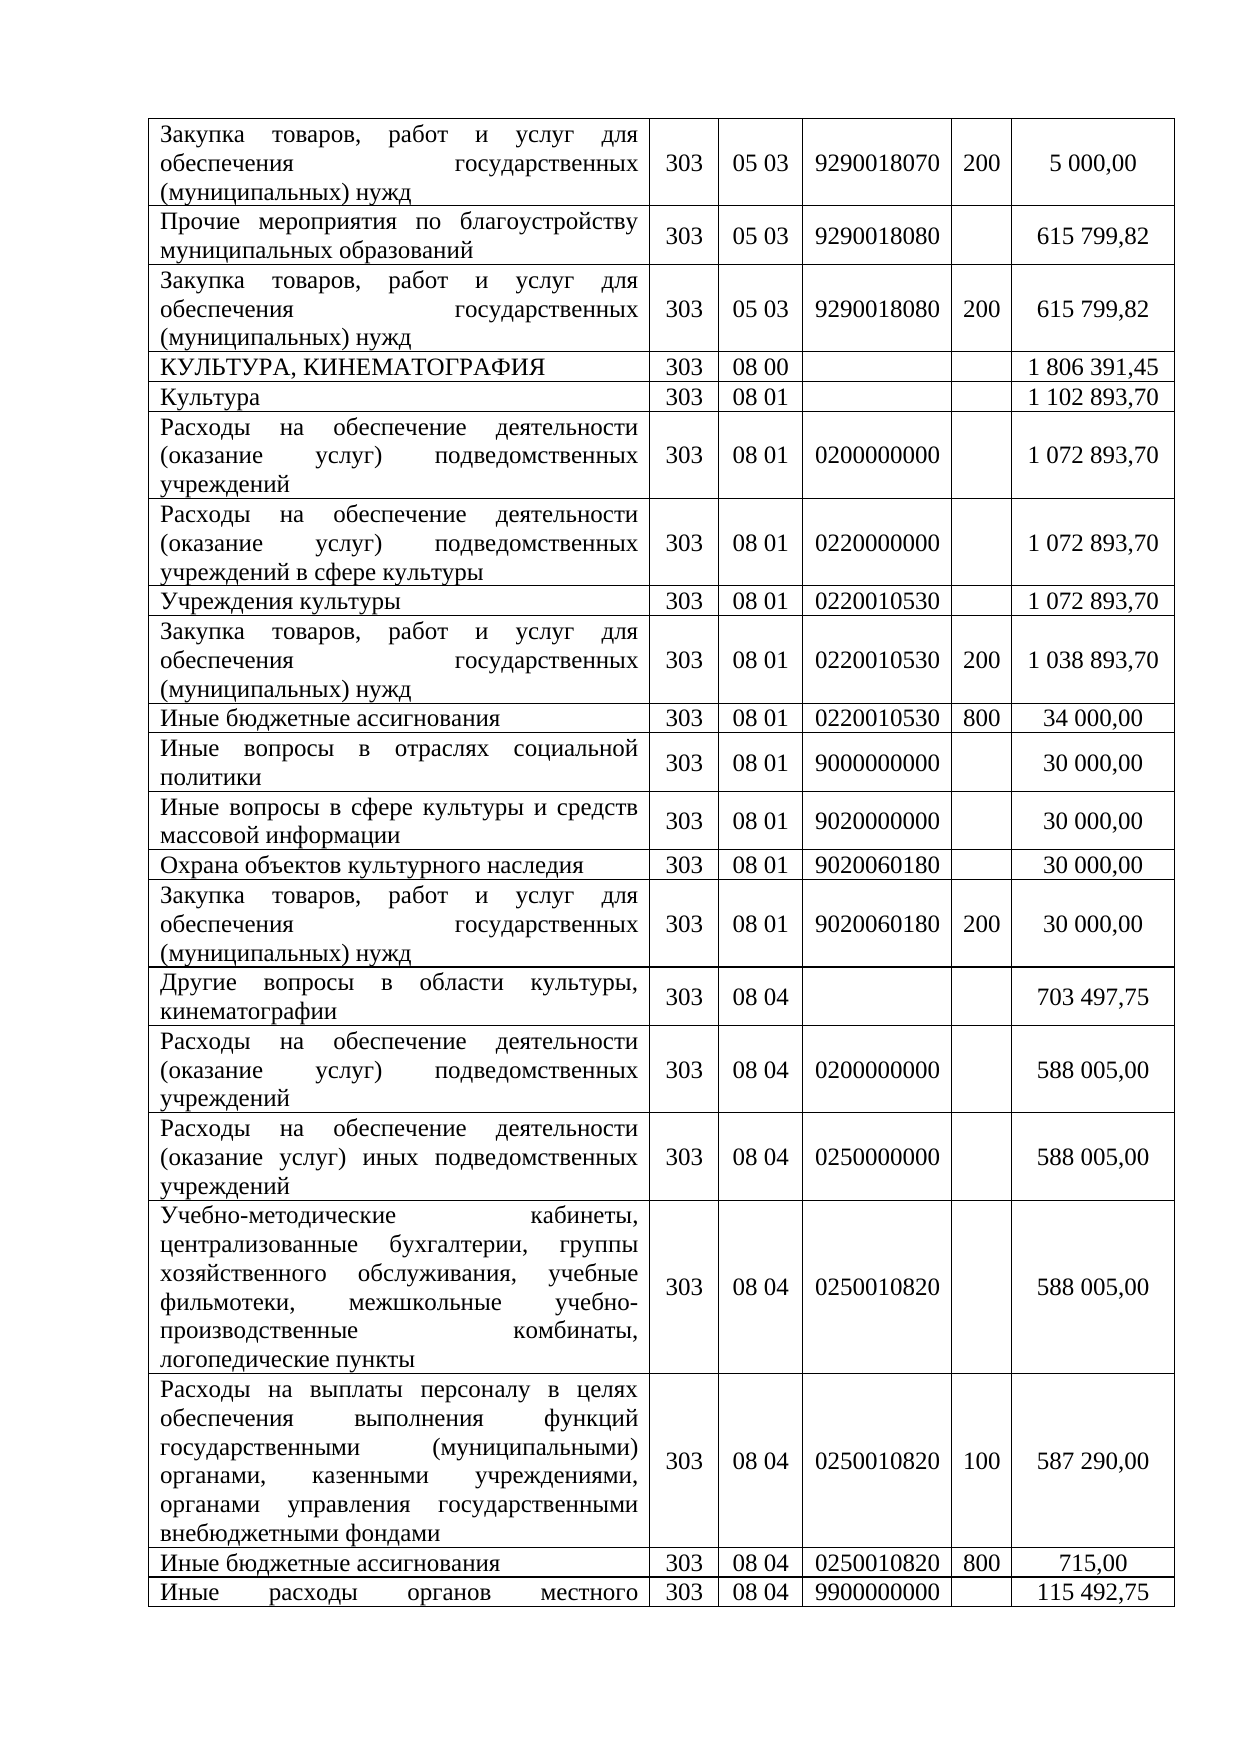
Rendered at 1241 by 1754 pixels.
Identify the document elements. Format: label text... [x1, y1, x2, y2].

table_cell 1 102 893,70 [1012, 382, 1174, 411]
table_cell 08 04 [719, 1578, 802, 1606]
table_cell 303 [650, 382, 718, 411]
table_cell [952, 1026, 1011, 1112]
table_cell 303 [650, 968, 718, 1025]
table_cell 5 000,00 [1012, 119, 1174, 205]
table_cell Иные бюджетные ассигнования [149, 1548, 649, 1576]
table_cell [952, 382, 1011, 411]
table_cell 200 [952, 265, 1011, 351]
table_cell 715,00 [1012, 1548, 1174, 1576]
table_cell Учебно-методические кабинеты, централизованные бухгалтерии, группы хозяйственного обслуживания, учебные фильмотеки, межшкольные учебно-производственные комбинаты, логопедические пункты [149, 1201, 649, 1373]
table_cell 08 00 [719, 352, 802, 381]
table_cell 303 [650, 704, 718, 732]
table_cell 303 [650, 206, 718, 264]
table_cell 303 [650, 1026, 718, 1112]
table_cell Учреждения культуры [149, 586, 649, 615]
table_cell 303 [650, 616, 718, 702]
table_cell 1 072 893,70 [1012, 412, 1174, 498]
table_cell 9020000000 [803, 792, 951, 849]
table_cell 05 03 [719, 206, 802, 264]
table_cell [952, 1578, 1011, 1606]
table_cell [803, 382, 951, 411]
table_cell 200 [952, 880, 1011, 966]
table_cell 200 [952, 616, 1011, 702]
table_cell 08 01 [719, 586, 802, 615]
table_cell 1 072 893,70 [1012, 499, 1174, 585]
table_cell 0220010530 [803, 586, 951, 615]
table_cell 30 000,00 [1012, 733, 1174, 791]
table_cell 303 [650, 733, 718, 791]
table_cell 587 290,00 [1012, 1374, 1174, 1547]
table_cell КУЛЬТУРА, КИНЕМАТОГРАФИЯ [149, 352, 649, 381]
table_cell 115 492,75 [1012, 1578, 1174, 1606]
table_cell Иные бюджетные ассигнования [149, 704, 649, 732]
table_cell 800 [952, 704, 1011, 732]
table_cell 1 806 391,45 [1012, 352, 1174, 381]
table_cell 08 01 [719, 704, 802, 732]
table_cell 303 [650, 412, 718, 498]
table_cell 303 [650, 1201, 718, 1373]
table_cell 703 497,75 [1012, 968, 1174, 1025]
table_cell 303 [650, 1578, 718, 1606]
table_cell 05 03 [719, 265, 802, 351]
table_cell [803, 352, 951, 381]
table_cell 303 [650, 119, 718, 205]
table_cell 1 038 893,70 [1012, 616, 1174, 702]
table_cell 800 [952, 1548, 1011, 1576]
table_cell 05 03 [719, 119, 802, 205]
table_cell 30 000,00 [1012, 880, 1174, 966]
table_cell 303 [650, 850, 718, 879]
table_cell 588 005,00 [1012, 1026, 1174, 1112]
table_cell 9290018080 [803, 265, 951, 351]
table_cell 588 005,00 [1012, 1201, 1174, 1373]
table_cell 303 [650, 352, 718, 381]
table_cell Закупка товаров, работ и услуг для обеспечения государственных (муниципальных) нужд [149, 880, 649, 966]
table_cell 9290018070 [803, 119, 951, 205]
table_cell 9020060180 [803, 880, 951, 966]
table_cell 303 [650, 499, 718, 585]
table_cell [952, 352, 1011, 381]
table_cell Расходы на обеспечение деятельности (оказание услуг) подведомственных учреждений в сфере культуры [149, 499, 649, 585]
table_cell 303 [650, 1113, 718, 1199]
table_cell Культура [149, 382, 649, 411]
table_cell Прочие мероприятия по благоустройству муниципальных образований [149, 206, 649, 264]
table_cell 08 01 [719, 850, 802, 879]
table_cell 615 799,82 [1012, 265, 1174, 351]
table_cell 08 04 [719, 1201, 802, 1373]
table_cell [952, 499, 1011, 585]
table_cell [952, 850, 1011, 879]
table_cell 9020060180 [803, 850, 951, 879]
table_cell 08 01 [719, 616, 802, 702]
table_cell Закупка товаров, работ и услуг для обеспечения государственных (муниципальных) нужд [149, 119, 649, 205]
table_cell [952, 733, 1011, 791]
table_cell 08 01 [719, 880, 802, 966]
table_cell 303 [650, 586, 718, 615]
table_cell [952, 586, 1011, 615]
table_cell 200 [952, 119, 1011, 205]
table_cell 08 04 [719, 1374, 802, 1547]
table_cell 08 04 [719, 1113, 802, 1199]
table_cell 588 005,00 [1012, 1113, 1174, 1199]
table_cell [952, 1113, 1011, 1199]
table_cell 0250010820 [803, 1201, 951, 1373]
table_cell Расходы на обеспечение деятельности (оказание услуг) подведомственных учреждений [149, 412, 649, 498]
table_cell 08 01 [719, 792, 802, 849]
table_cell 0200000000 [803, 412, 951, 498]
table_cell 303 [650, 1374, 718, 1547]
table_cell Закупка товаров, работ и услуг для обеспечения государственных (муниципальных) нужд [149, 265, 649, 351]
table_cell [149, 1578, 649, 1606]
table_cell Другие вопросы в области культуры, кинематографии [149, 968, 649, 1025]
table_cell [803, 968, 951, 1025]
table_cell 08 01 [719, 412, 802, 498]
table_cell [952, 206, 1011, 264]
table_cell 30 000,00 [1012, 792, 1174, 849]
table_cell Иные вопросы в сфере культуры и средств массовой информации [149, 792, 649, 849]
table_cell 0220000000 [803, 499, 951, 585]
table_cell 303 [650, 880, 718, 966]
table_cell 9000000000 [803, 733, 951, 791]
table_cell 08 01 [719, 382, 802, 411]
table_cell 08 04 [719, 1026, 802, 1112]
table_cell Расходы на обеспечение деятельности (оказание услуг) иных подведомственных учреждений [149, 1113, 649, 1199]
table_cell 100 [952, 1374, 1011, 1547]
table_cell 08 04 [719, 1548, 802, 1576]
table_cell Охрана объектов культурного наследия [149, 850, 649, 879]
table_cell 08 01 [719, 499, 802, 585]
table_cell 1 072 893,70 [1012, 586, 1174, 615]
table_cell Иные вопросы в отраслях социальной политики [149, 733, 649, 791]
table_cell 08 04 [719, 968, 802, 1025]
table_cell 0220010530 [803, 616, 951, 702]
table_cell Расходы на обеспечение деятельности (оказание услуг) подведомственных учреждений [149, 1026, 649, 1112]
table_cell 9900000000 [803, 1578, 951, 1606]
table_cell 0250010820 [803, 1548, 951, 1576]
table_cell Закупка товаров, работ и услуг для обеспечения государственных (муниципальных) нужд [149, 616, 649, 702]
table_cell [952, 968, 1011, 1025]
table_cell 0250010820 [803, 1374, 951, 1547]
table_cell [952, 1201, 1011, 1373]
table_cell 30 000,00 [1012, 850, 1174, 879]
table_cell 303 [650, 792, 718, 849]
table_cell 615 799,82 [1012, 206, 1174, 264]
table_cell [952, 792, 1011, 849]
table_cell 0220010530 [803, 704, 951, 732]
table_cell 303 [650, 1548, 718, 1576]
table_cell 303 [650, 265, 718, 351]
table_cell 08 01 [719, 733, 802, 791]
table_cell 9290018080 [803, 206, 951, 264]
table_cell 0200000000 [803, 1026, 951, 1112]
table_cell 34 000,00 [1012, 704, 1174, 732]
table_cell 0250000000 [803, 1113, 951, 1199]
table_cell [952, 412, 1011, 498]
